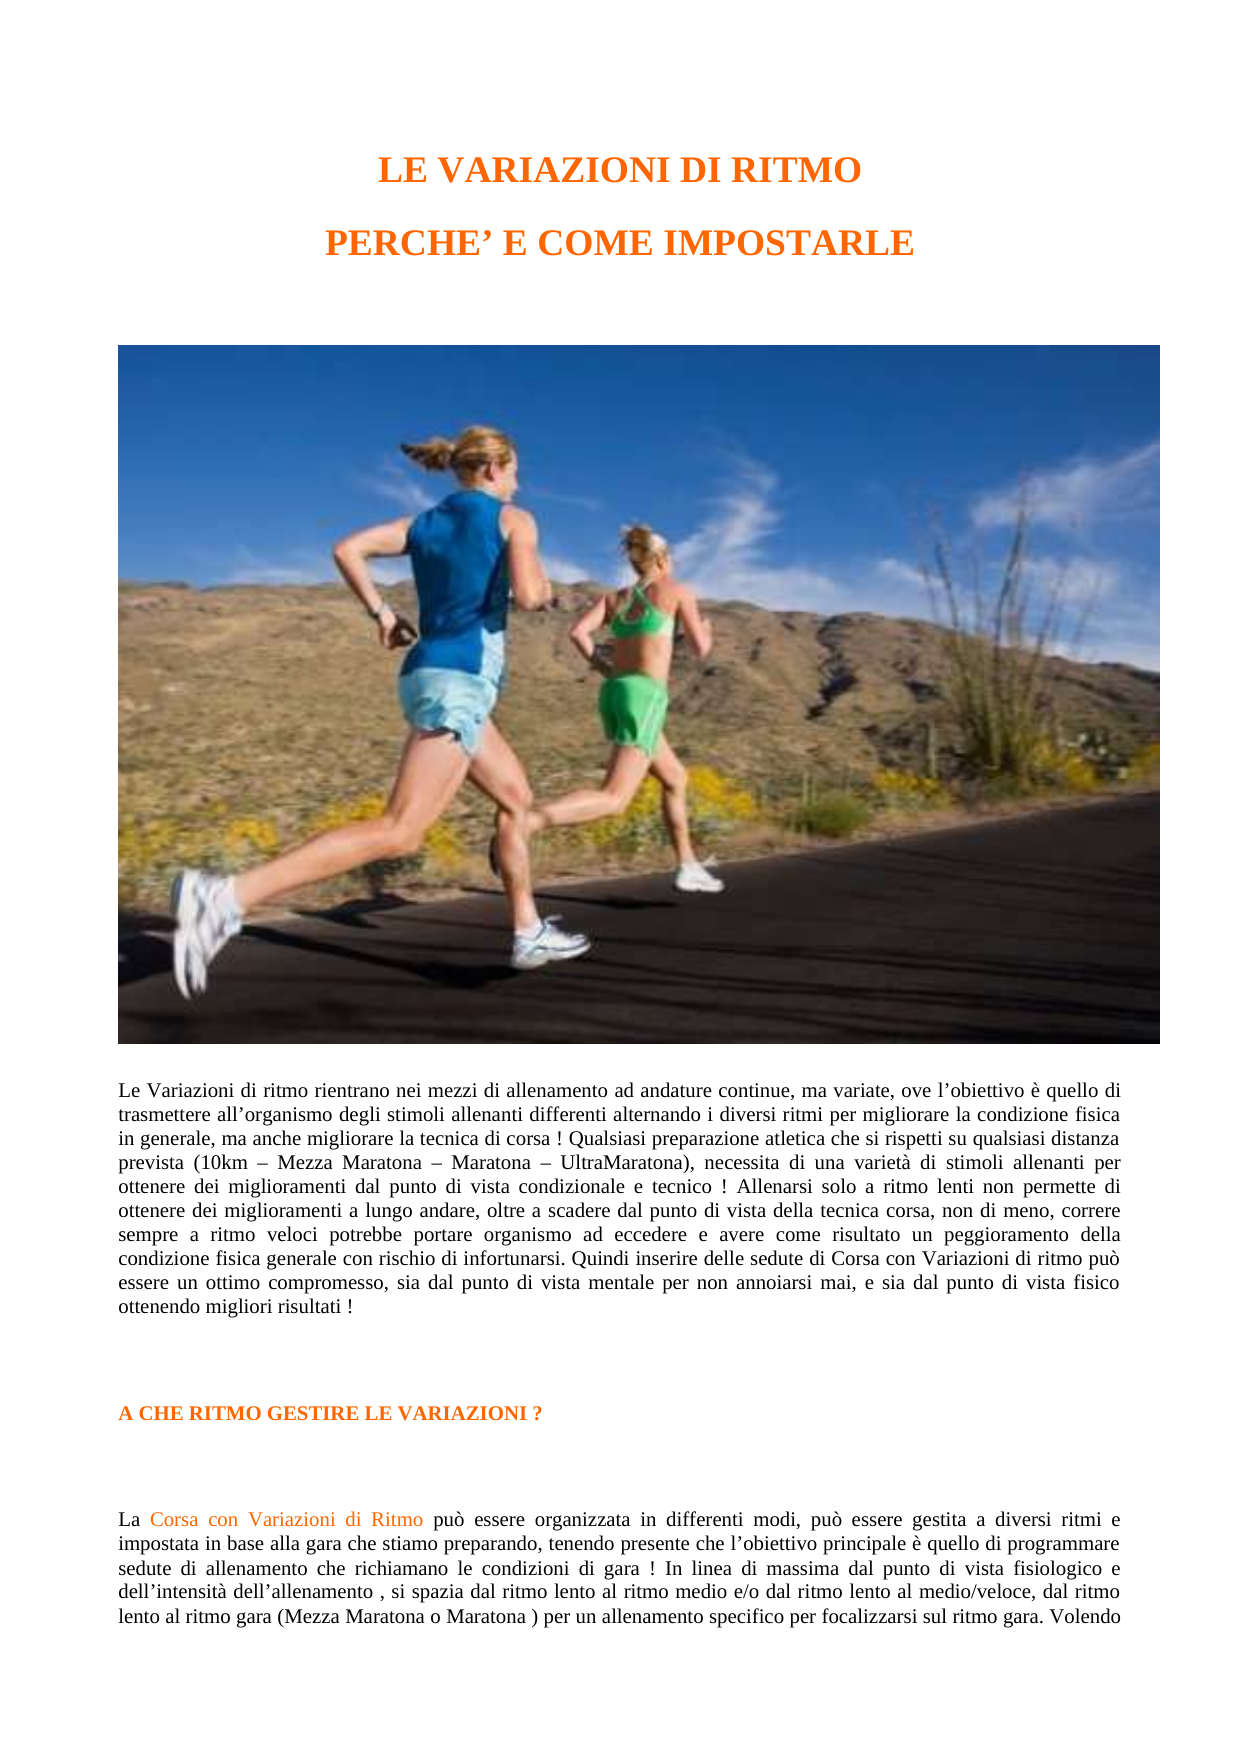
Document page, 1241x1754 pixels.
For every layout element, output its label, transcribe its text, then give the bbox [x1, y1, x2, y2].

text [118, 1507, 1122, 1628]
text PERCHE’ E COME IMPOSTARLE [118, 220, 1122, 263]
text LE VARIAZIONI DI RITMO [118, 148, 1122, 191]
text A CHE RITMO GESTIRE LE VARIAZIONI ? [118, 1401, 1122, 1425]
text Le Variazioni di ritmo rientrano nei mezzi di allenamento ad andature continue, ma variate, ove l’obiettivo è quello di trasmettere all’organismo degli stimoli allenanti differenti alternando i diversi ritmi per migliorare la condizione fisica in generale, ma anche migliorare la tecnica di corsa ! Qualsiasi preparazione atletica che si rispetti su qualsiasi distanza prevista (10km – Mezza Maratona – Maratona – UltraMaratona), necessita di una varietà di stimoli allenanti per ottenere dei miglioramenti dal punto di vista condizionale e tecnico ! Allenarsi solo a ritmo lenti non permette di ottenere dei miglioramenti a lungo andare, oltre a scadere dal punto di vista della tecnica corsa, non di meno, correre sempre a ritmo veloci potrebbe portare organismo ad eccedere e avere come risultato un peggioramento della condizione fisica generale con rischio di infortunarsi. Quindi inserire delle sedute di Corsa con Variazioni di ritmo può essere un ottimo compromesso, sia dal punto di vista mentale per non annoiarsi mai, e sia dal punto di vista fisico ottenendo migliori risultati ! [118, 1078, 1122, 1318]
picture [118, 345, 1160, 1044]
